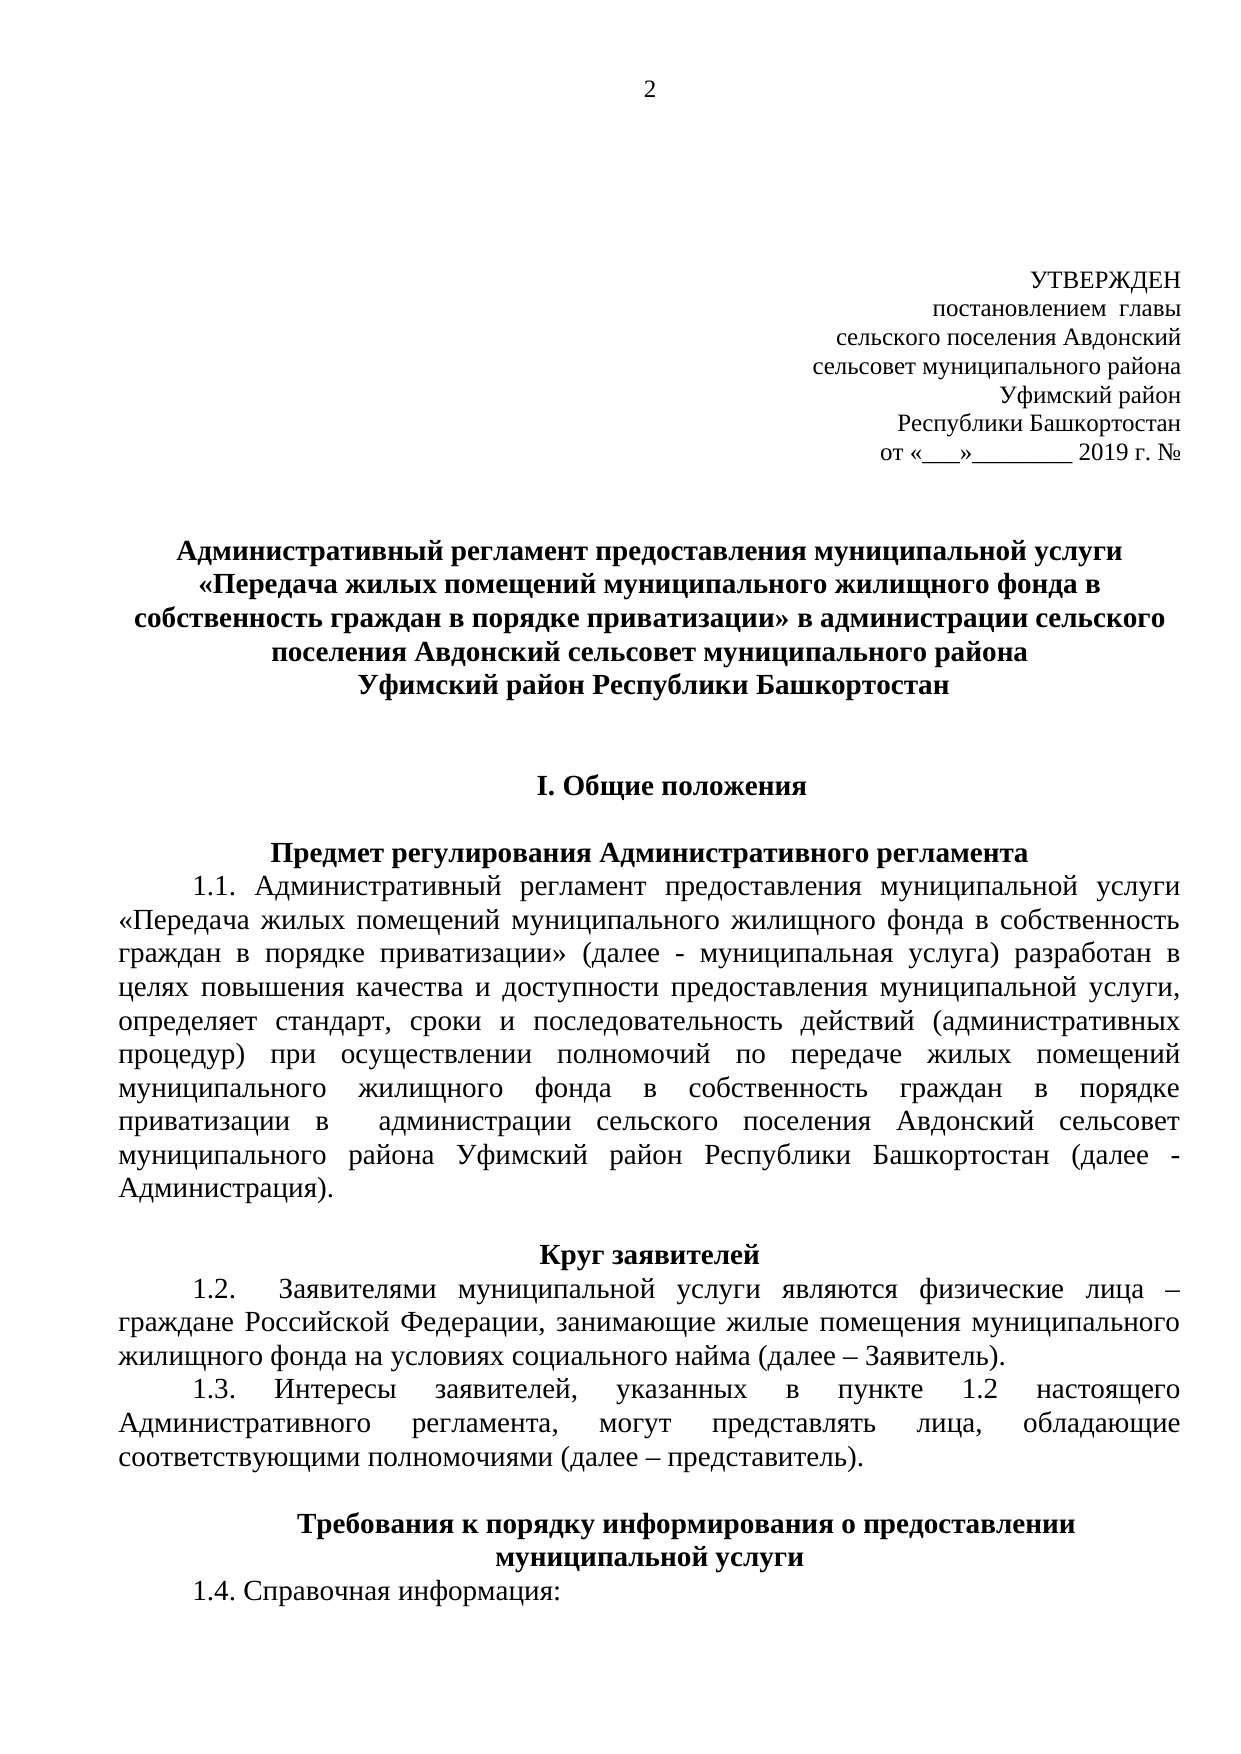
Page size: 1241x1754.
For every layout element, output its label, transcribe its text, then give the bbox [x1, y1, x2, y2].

text Республики Башкортостан [118, 408, 1181, 437]
list 1.3. Интересы заявителей, указанных в пункте 1.2 настоящего Административного регламента, могут представлять лица, обладающие соответствующими полномочиями (далее – представитель). [118, 1372, 1181, 1472]
text 1.2. Заявителями муниципальной услуги являются физические лица – граждане Российской Федерации, занимающие жилые помещения муниципального жилищного фонда на условиях социального найма (далее – Заявитель). [118, 1271, 1181, 1372]
text Уфимский район Республики Башкортостан [118, 667, 1181, 701]
text сельского поселения Авдонский [118, 322, 1181, 351]
text от «___»________ 2019 г. № [118, 437, 1181, 466]
text Уфимский район [118, 380, 1181, 408]
text сельсовет муниципального района [118, 351, 1181, 380]
text Административный регламент предоставления муниципальной услуги «Передача жилых помещений муниципального жилищного фонда в собственность граждан в порядке приватизации» в администрации сельского поселения Авдонский сельсовет муниципального района [118, 533, 1181, 667]
text I. Общие положения [118, 768, 1181, 801]
list Круг заявителей [118, 1237, 1181, 1271]
list Предмет регулирования Административного регламента [118, 835, 1181, 868]
text УТВЕРЖДЕН [118, 265, 1181, 293]
text 1.4. Справочная информация: [118, 1573, 1181, 1606]
text постановлением главы [118, 293, 1181, 322]
text 1.1. Административный регламент предоставления муниципальной услуги «Передача жилых помещений муниципального жилищного фонда в собственность граждан в порядке приватизации» (далее - муниципальная услуга) разработан в целях повышения качества и доступности предоставления муниципальной услуги, определяет стандарт, сроки и последовательность действий (административных процедур) при осуществлении полномочий по передаче жилых помещений муниципального жилищного фонда в собственность граждан в порядке приватизации в администрации сельского поселения Авдонский сельсовет муниципального района Уфимский район Республики Башкортостан (далее - Администрация). [118, 868, 1181, 1204]
text Требования к порядку информирования о предоставлении муниципальной услуги [118, 1506, 1181, 1573]
